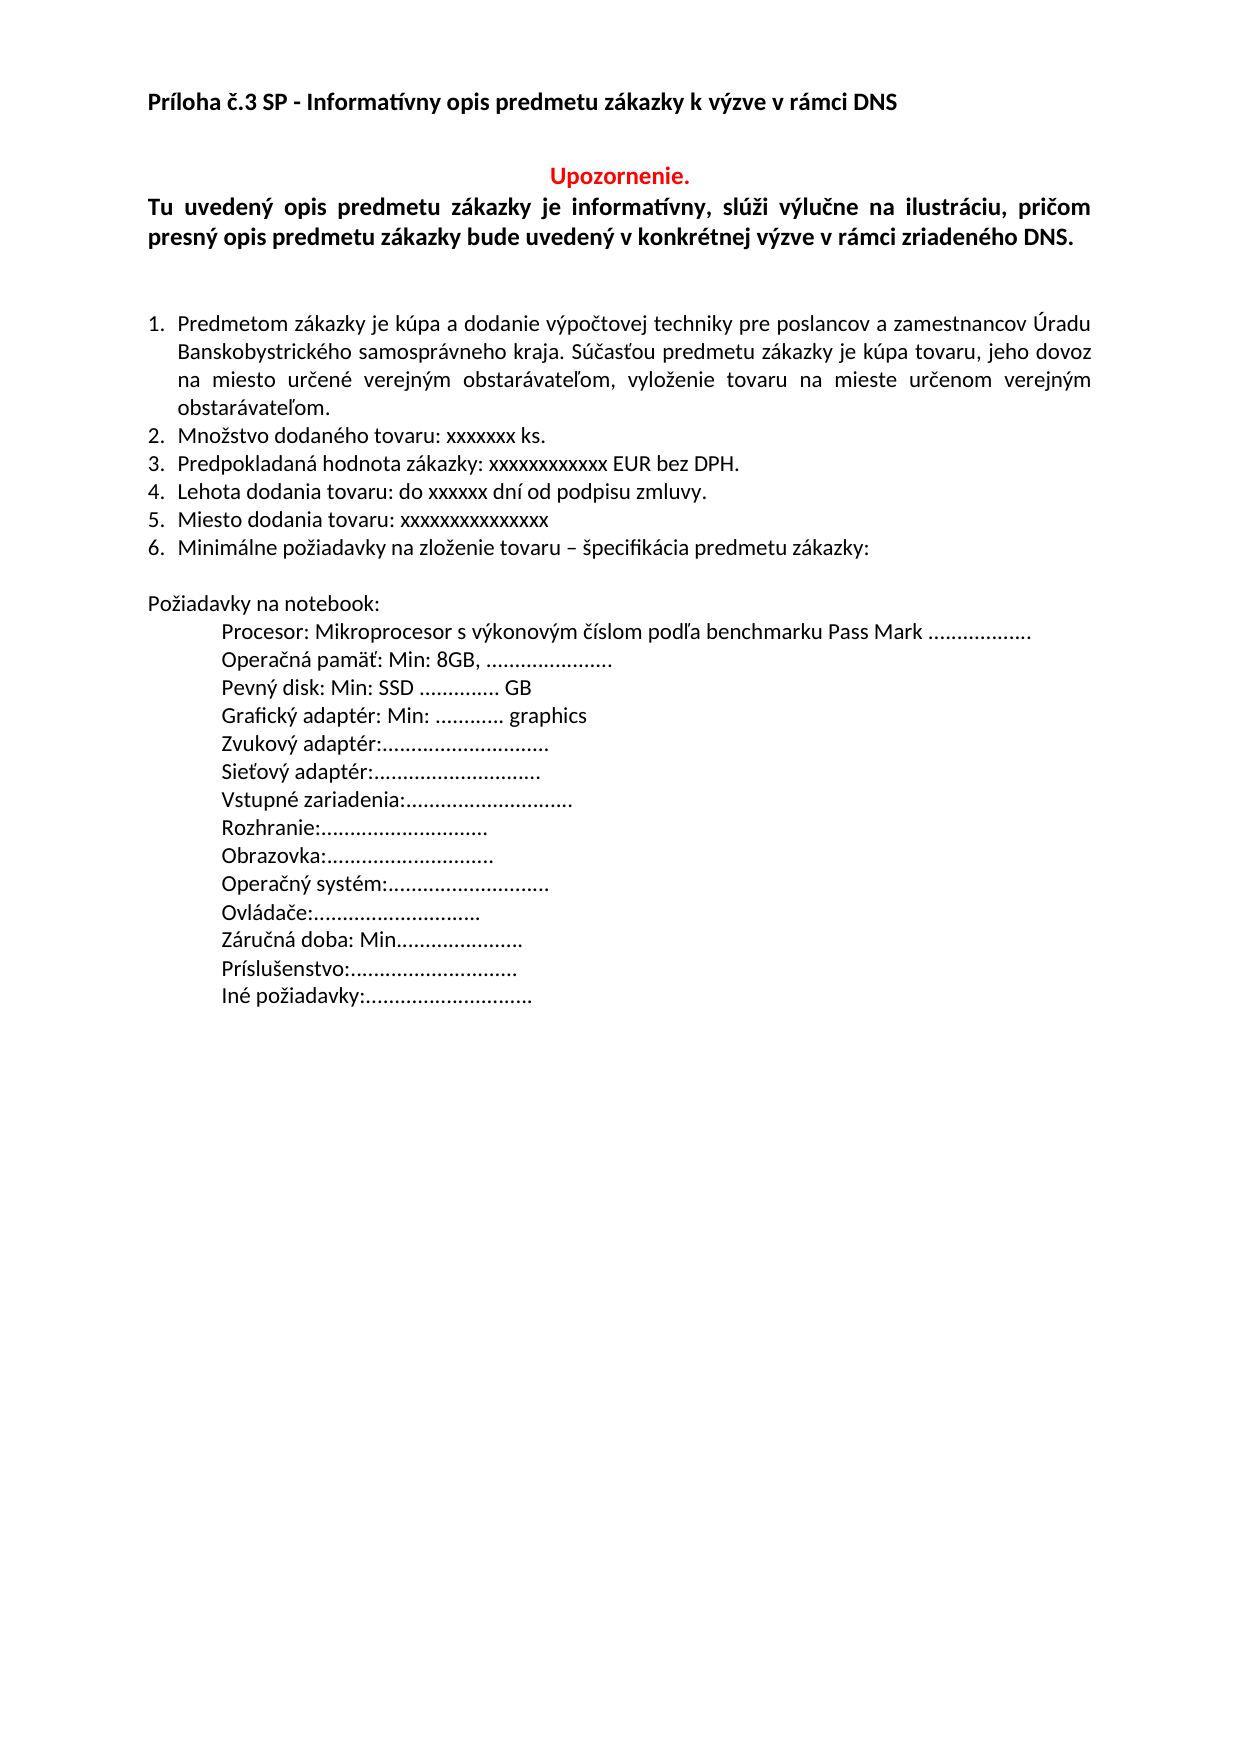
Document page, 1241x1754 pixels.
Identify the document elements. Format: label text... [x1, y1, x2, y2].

text Ovládače:............................. [221, 898, 1093, 926]
list Množstvo dodaného tovaru: xxxxxxx ks. [148, 421, 1093, 449]
text Sieťový adaptér:............................. [221, 757, 1093, 786]
text Procesor: Mikroprocesor s výkonovým číslom podľa benchmarku Pass Mark .................. [221, 617, 1093, 645]
text Obrazovka:............................. [221, 842, 1093, 869]
list Predmetom zákazky je kúpa a dodanie výpočtovej techniky pre poslancov a zamestnancov Úradu Banskobystrického samosprávneho kraja. Súčasťou predmetu zákazky je kúpa tovaru, jeho dovoz na miesto určené verejným obstarávateľom, vyloženie tovaru na mieste určenom verejným obstarávateľom. [148, 309, 1093, 421]
text Vstupné zariadenia:............................. [221, 786, 1093, 813]
text Pevný disk: Min: SSD .............. GB [221, 673, 1093, 701]
text Upozornenie. [148, 160, 1093, 191]
text Iné požiadavky:............................. [221, 982, 1093, 1010]
text Záručná doba: Min...................... [221, 926, 1093, 954]
text Zvukový adaptér:............................. [221, 729, 1093, 757]
list Miesto dodania tovaru: xxxxxxxxxxxxxxx [148, 505, 1093, 533]
text Operačná pamäť: Min: 8GB, ...................... [221, 645, 1093, 673]
text Príslušenstvo:............................. [221, 954, 1093, 982]
text Grafický adaptér: Min: ............ graphics [221, 701, 1093, 729]
text Požiadavky na notebook: [148, 589, 1093, 617]
text Rozhranie:............................. [221, 813, 1093, 842]
list Lehota dodania tovaru: do xxxxxx dní od podpisu zmluvy. [148, 477, 1093, 505]
list Minimálne požiadavky na zloženie tovaru – špecifikácia predmetu zákazky: [148, 533, 1093, 561]
text Tu uvedený opis predmetu zákazky je informatívny, slúži výlučne na ilustráciu, pričom presný opis predmetu zákazky bude uvedený v konkrétnej výzve v rámci zriadeného DNS. [148, 191, 1093, 252]
list Predpokladaná hodnota zákazky: xxxxxxxxxxxx EUR bez DPH. [148, 449, 1093, 477]
text Operačný systém:............................ [221, 869, 1093, 898]
